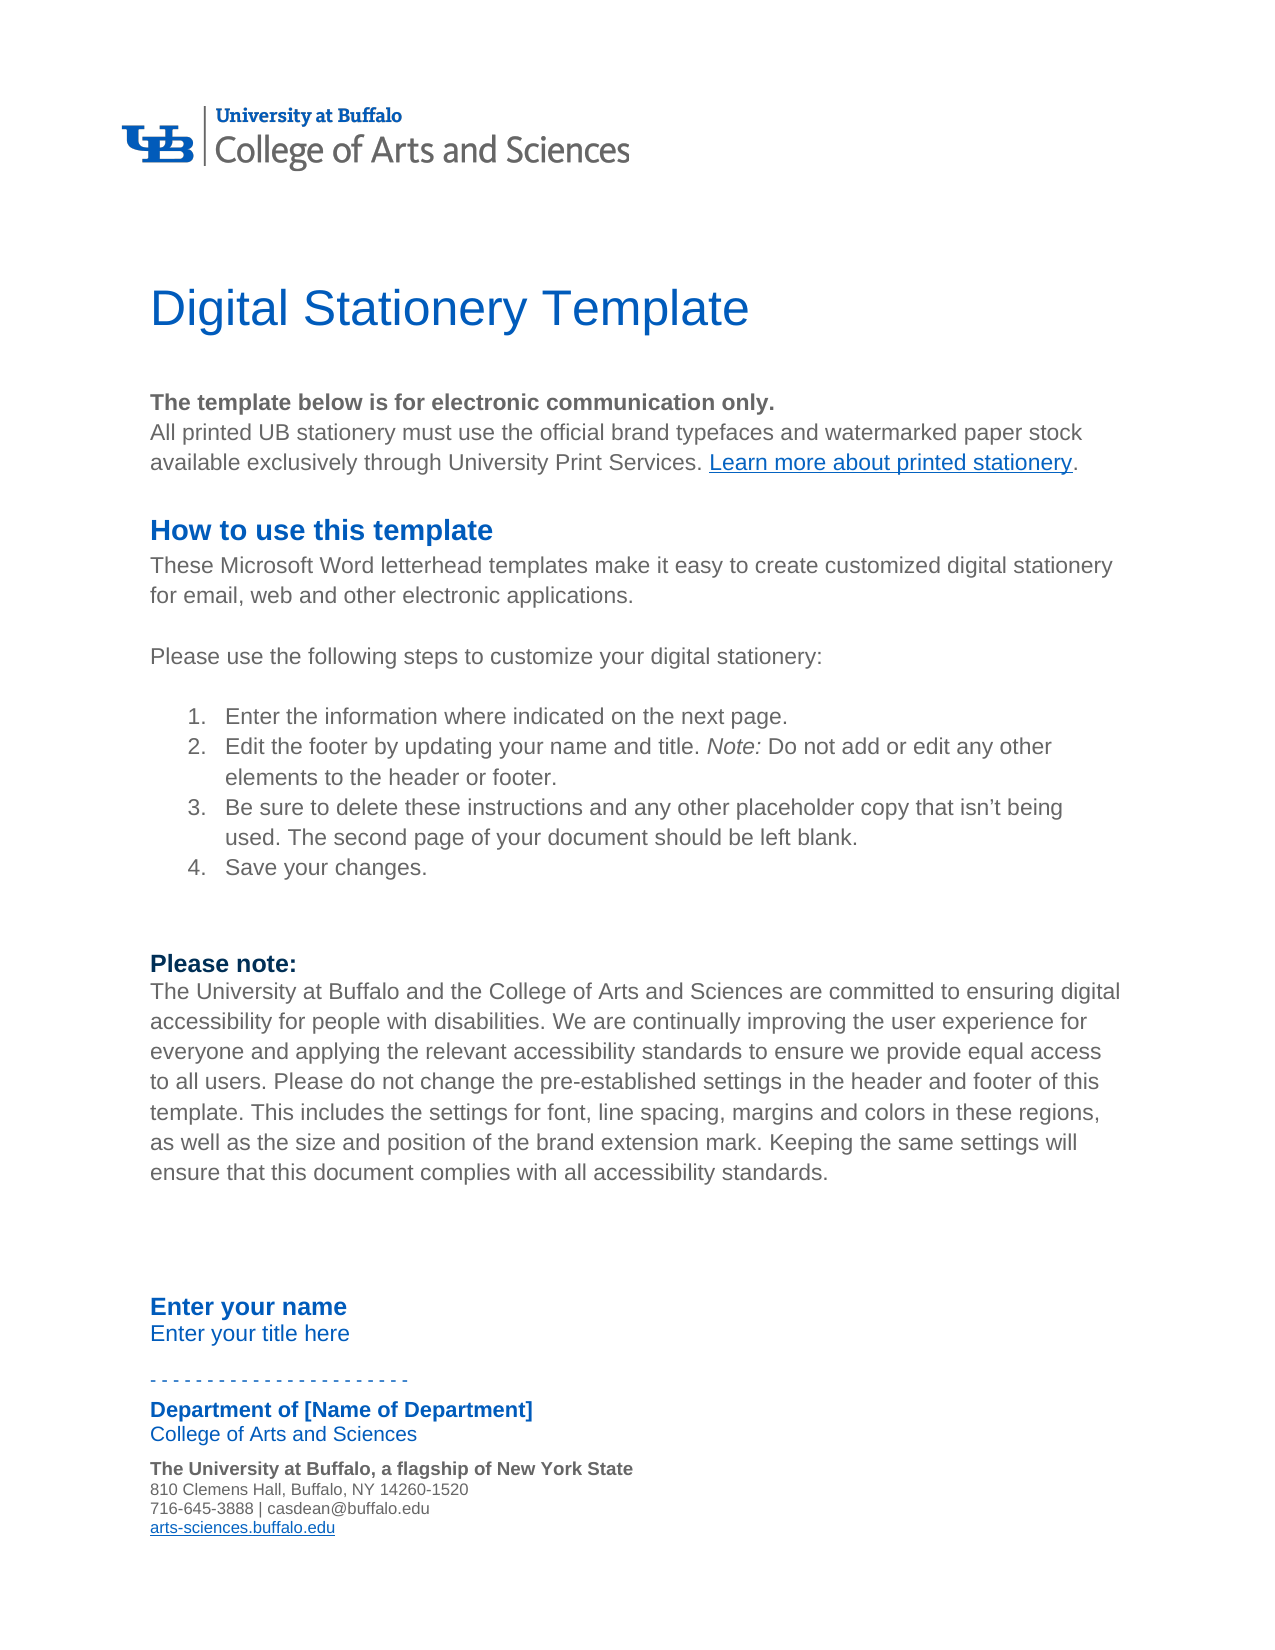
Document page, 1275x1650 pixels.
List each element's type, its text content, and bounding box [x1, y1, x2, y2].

text The template below is for electronic communication only. [150, 388, 1125, 415]
list Enter the information where indicated on the next page. [187, 703, 1125, 729]
text All printed UB stationery must use the official brand typefaces and watermarked paper stock available exclusively through University Print Services. Learn more about printed stationery. [150, 419, 1125, 475]
text These Microsoft Word letterhead templates make it easy to create customized digital stationery for email, web and other electronic applications. [150, 552, 1125, 608]
subtitle Digital Stationery Template [150, 278, 1125, 336]
text The University at Buffalo and the College of Arts and Sciences are committed to ensuring digital accessibility for people with disabilities. We are continually improving the user experience for everyone and applying the relevant accessibility standards to ensure we provide equal access to all users. Please do not change the pre-established settings in the header and footer of this template. This includes the settings for font, line spacing, margins and colors in these regions, as well as the size and position of the brand extension mark. Keeping the same settings will ensure that this document complies with all accessibility standards. [150, 978, 1125, 1185]
subtitle How to use this template [150, 513, 1125, 547]
picture [121, 106, 629, 172]
subtitle Please note: [150, 949, 1125, 978]
list Save your changes. [187, 854, 1125, 880]
text Please use the following steps to customize your digital stationery: [150, 643, 1125, 669]
list Be sure to delete these instructions and any other placeholder copy that isn’t being used. The second page of your document should be left blank. [187, 794, 1125, 850]
list Edit the footer by updating your name and title. Note: Do not add or edit any other elements to the header or footer. [187, 733, 1125, 790]
